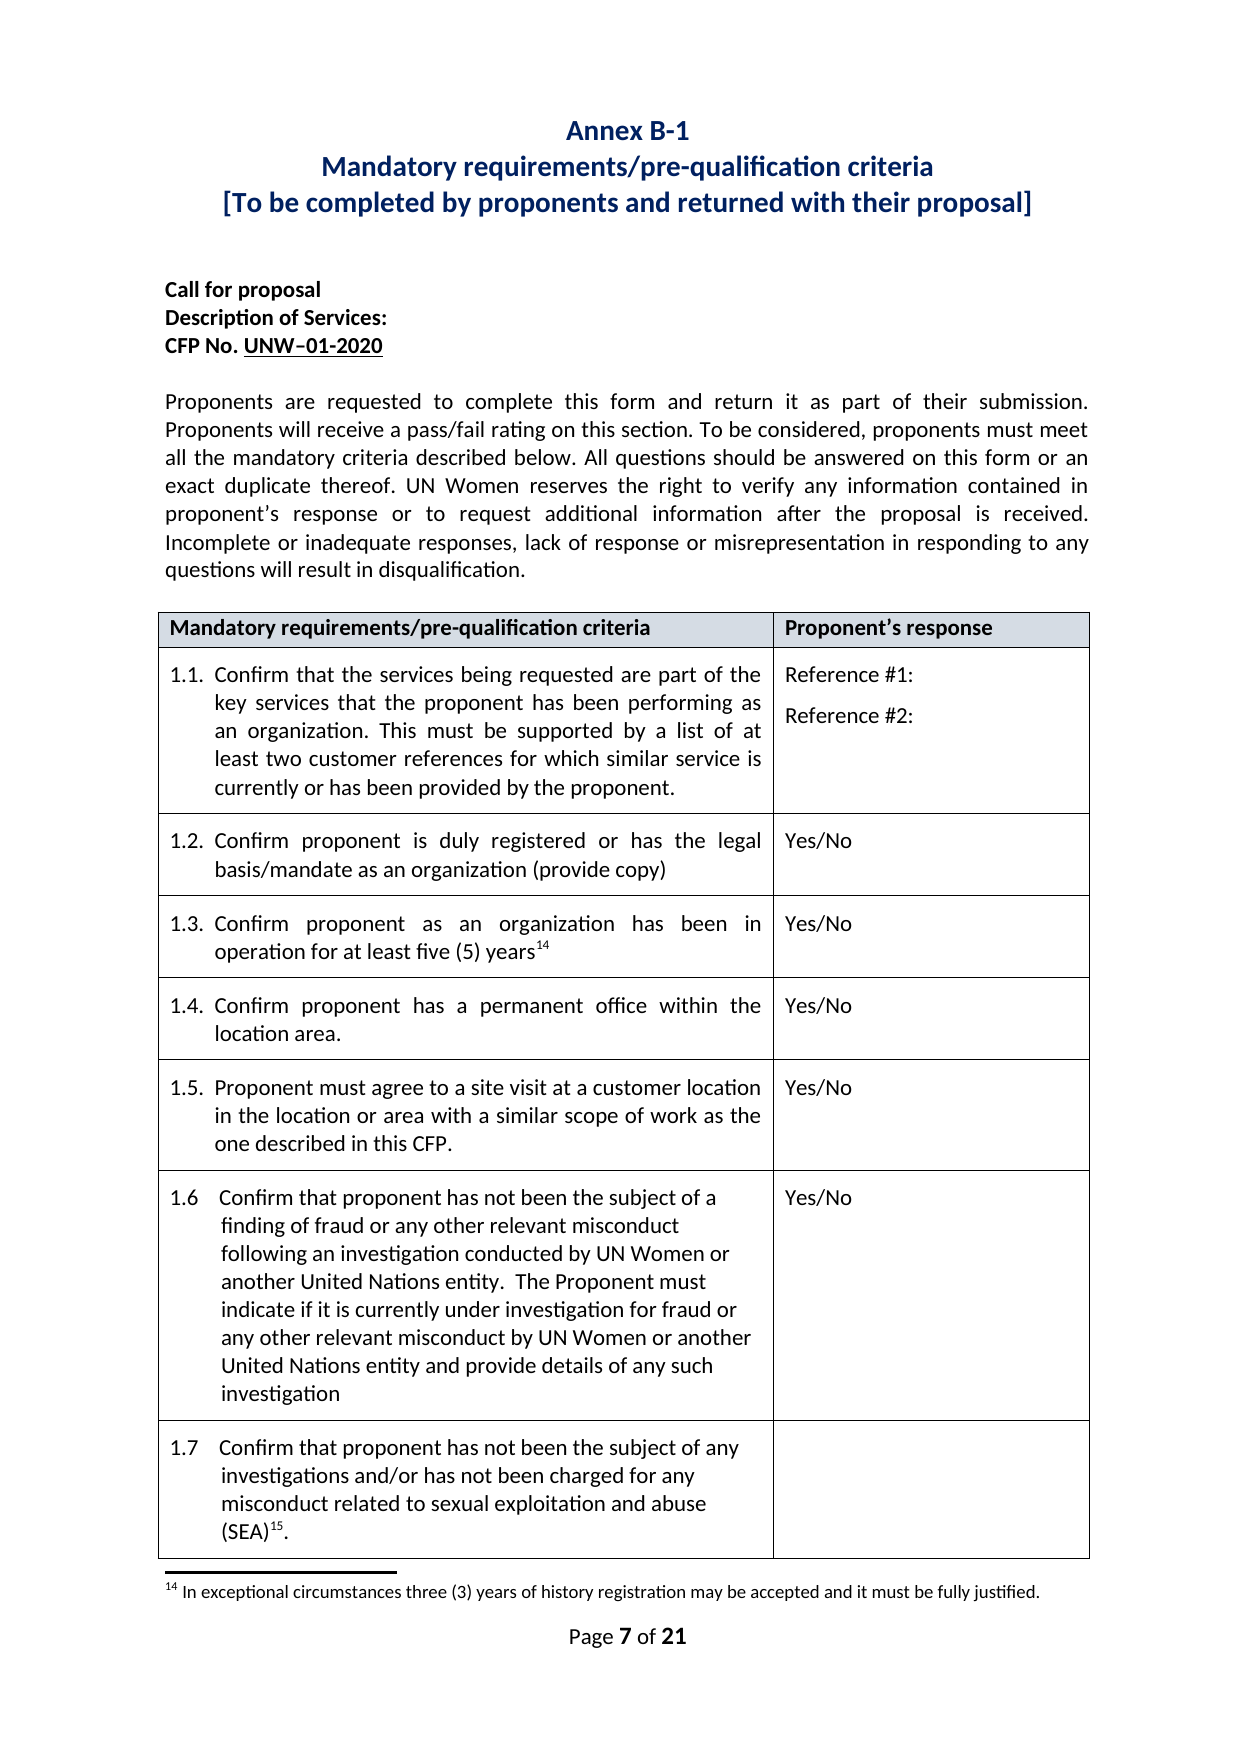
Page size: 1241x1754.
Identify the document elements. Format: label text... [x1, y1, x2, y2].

table_cell Yes/No [774, 896, 1089, 977]
table_cell Yes/No [774, 1171, 1089, 1420]
text Description of Services: [165, 303, 1090, 331]
table_cell Confirm proponent has a permanent office within the location area. [159, 978, 773, 1059]
table_header Mandatory requirements/pre-qualification criteria [159, 613, 773, 647]
text Call for proposal [165, 275, 1090, 303]
text CFP No. UNW–01-2020 [165, 331, 1090, 359]
table_cell [774, 1421, 1089, 1558]
table_cell Yes/No [774, 1060, 1089, 1169]
table_cell Confirm proponent is duly registered or has the legal basis/mandate as an organization (provide copy) [159, 814, 773, 895]
table_cell Confirm that the services being requested are part of the key services that the proponent has been performing as an organization. This must be supported by a list of at least two customer references for which similar service is currently or has been provided by the proponent. [159, 648, 773, 813]
table_cell Yes/No [774, 814, 1089, 895]
table_header Proponent’s response [774, 613, 1089, 647]
text Proponents are requested to complete this form and return it as part of their submission. Proponents will receive a pass/fail rating on this section. To be considered, proponents must meet all the mandatory criteria described below. All questions should be answered on this form or an exact duplicate thereof. UN Women reserves the right to verify any information contained in proponent’s response or to request additional information after the proposal is received. Incomplete or inadequate responses, lack of response or misrepresentation in responding to any questions will result in disqualification. [165, 387, 1090, 584]
table_cell Confirm proponent as an organization has been in operation for at least five (5) years [159, 896, 773, 977]
table_cell Proponent must agree to a site visit at a customer location in the location or area with a similar scope of work as the one described in this CFP. [159, 1060, 773, 1169]
text Annex B-1 [165, 112, 1090, 148]
text [To be completed by proponents and returned with their proposal] [165, 184, 1090, 219]
table_cell Yes/No [774, 978, 1089, 1059]
text Mandatory requirements/pre-qualification criteria [165, 148, 1090, 184]
table_cell 1.6 Confirm that proponent has not been the subject of a finding of fraud or any other relevant misconduct following an investigation conducted by UN Women or another United Nations entity. The Proponent must indicate if it is currently under investigation for fraud or any other relevant misconduct by UN Women or another United Nations entity and provide details of any such investigation [159, 1171, 773, 1420]
table_cell 1.7 Confirm that proponent has not been the subject of any investigations and/or has not been charged for any misconduct related to sexual exploitation and abuse (SEA). [159, 1421, 773, 1558]
table_cell Reference #1: Reference #2: [774, 648, 1089, 813]
